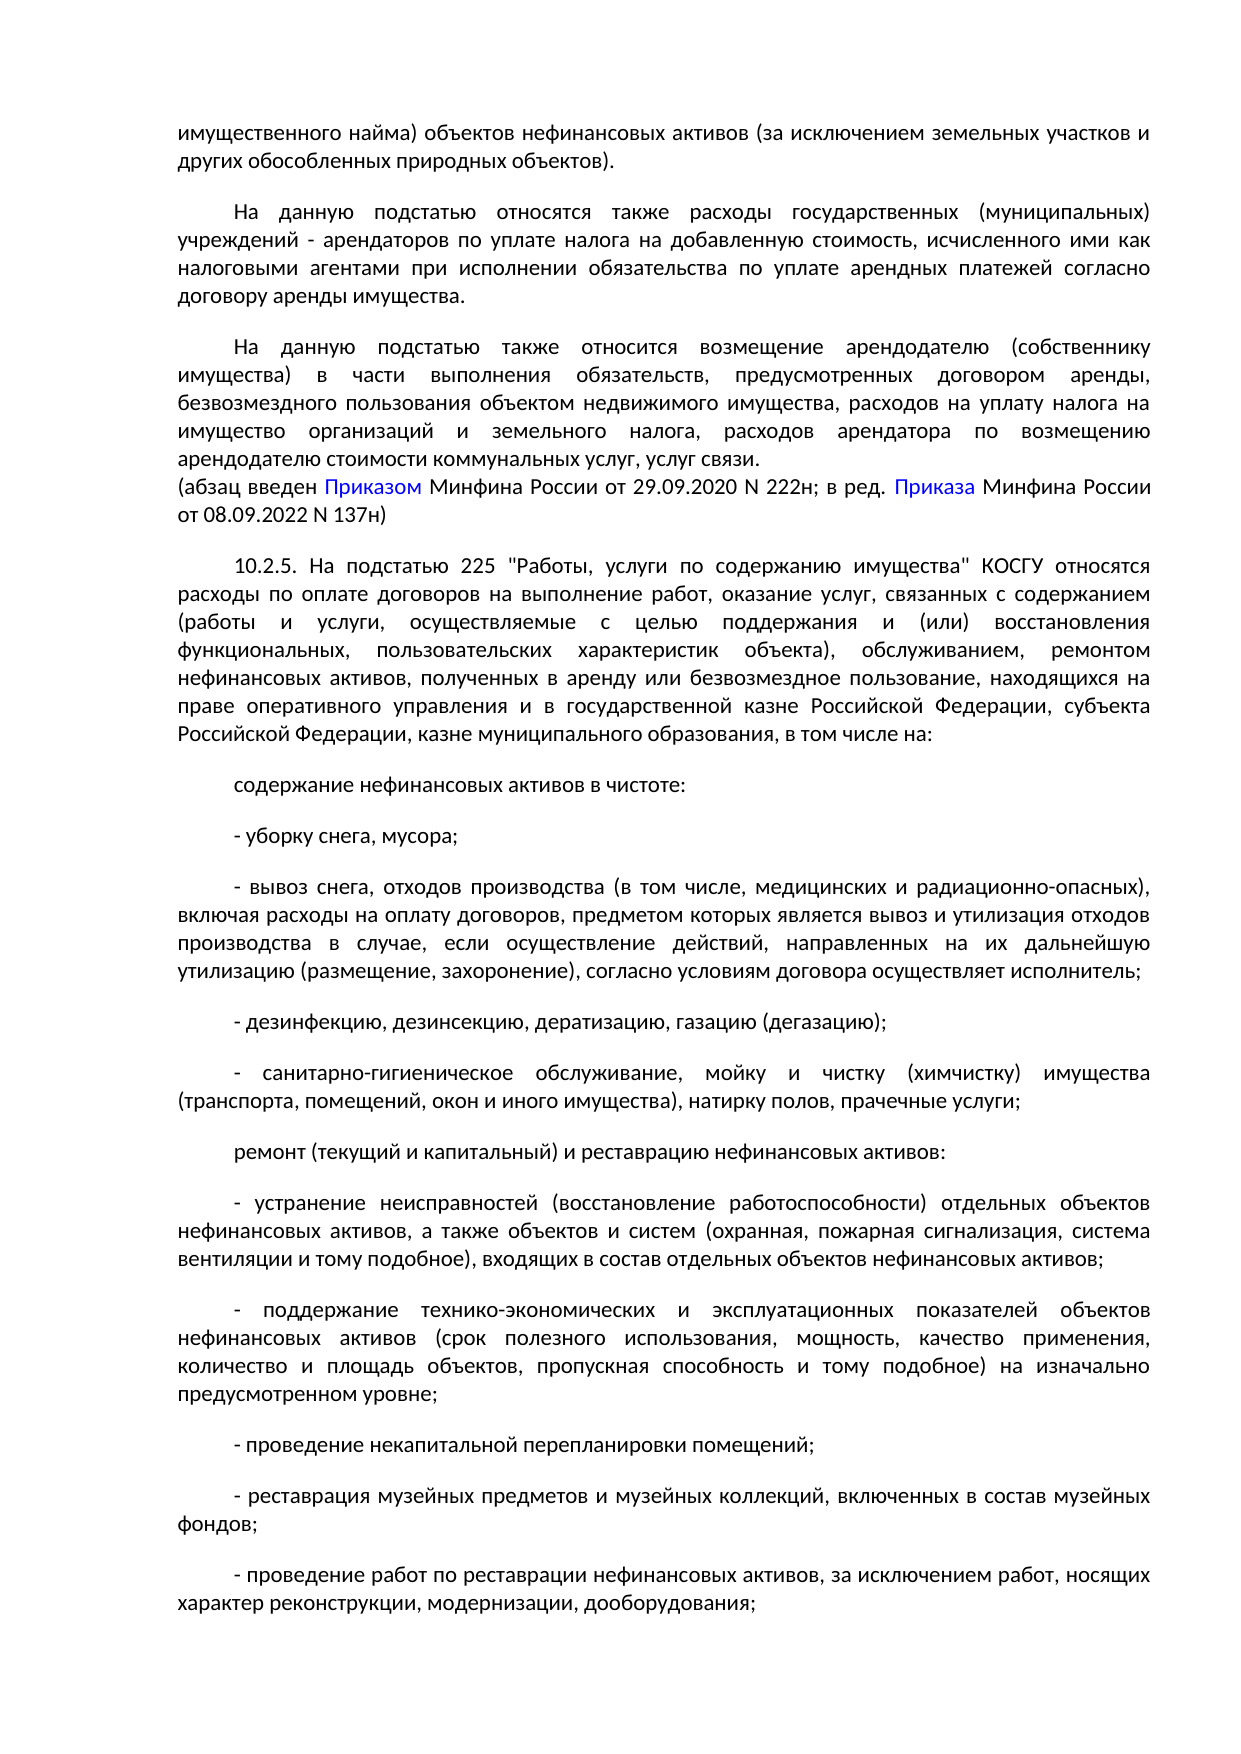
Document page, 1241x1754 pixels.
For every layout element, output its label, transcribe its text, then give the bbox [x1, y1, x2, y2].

text 10.2.5. На подстатью 225 "Работы, услуги по содержанию имущества" КОСГУ относятся расходы по оплате договоров на выполнение работ, оказание услуг, связанных с содержанием (работы и услуги, осуществляемые с целью поддержания и (или) восстановления функциональных, пользовательских характеристик объекта), обслуживанием, ремонтом нефинансовых активов, полученных в аренду или безвозмездное пользование, находящихся на праве оперативного управления и в государственной казне Российской Федерации, субъекта Российской Федерации, казне муниципального образования, в том числе на: [177, 551, 1152, 747]
text На данную подстатью также относится возмещение арендодателю (собственнику имущества) в части выполнения обязательств, предусмотренных договором аренды, безвозмездного пользования объектом недвижимого имущества, расходов на уплату налога на имущество организаций и земельного налога, расходов арендатора по возмещению арендодателю стоимости коммунальных услуг, услуг связи. [177, 332, 1152, 472]
text - санитарно-гигиеническое обслуживание, мойку и чистку (химчистку) имущества (транспорта, помещений, окон и иного имущества), натирку полов, прачечные услуги; [177, 1058, 1152, 1114]
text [177, 118, 1152, 174]
text ремонт (текущий и капитальный) и реставрацию нефинансовых активов: [177, 1137, 1152, 1165]
text На данную подстатью относятся также расходы государственных (муниципальных) учреждений - арендаторов по уплате налога на добавленную стоимость, исчисленного ими как налоговыми агентами при исполнении обязательства по уплате арендных платежей согласно договору аренды имущества. [177, 197, 1152, 309]
text - поддержание технико-экономических и эксплуатационных показателей объектов нефинансовых активов (срок полезного использования, мощность, качество применения, количество и площадь объектов, пропускная способность и тому подобное) на изначально предусмотренном уровне; [177, 1295, 1152, 1407]
text (абзац введен Приказом Минфина России от 29.09.2020 N 222н; в ред. Приказа Минфина России от 08.09.2022 N 137н) [177, 472, 1152, 528]
text - дезинфекцию, дезинсекцию, дератизацию, газацию (дегазацию); [177, 1007, 1152, 1035]
text содержание нефинансовых активов в чистоте: [177, 770, 1152, 798]
text - уборку снега, мусора; [177, 821, 1152, 849]
text - реставрация музейных предметов и музейных коллекций, включенных в состав музейных фондов; [177, 1481, 1152, 1537]
text - проведение некапитальной перепланировки помещений; [177, 1430, 1152, 1458]
text - вывоз снега, отходов производства (в том числе, медицинских и радиационно-опасных), включая расходы на оплату договоров, предметом которых является вывоз и утилизация отходов производства в случае, если осуществление действий, направленных на их дальнейшую утилизацию (размещение, захоронение), согласно условиям договора осуществляет исполнитель; [177, 872, 1152, 984]
text - проведение работ по реставрации нефинансовых активов, за исключением работ, носящих характер реконструкции, модернизации, дооборудования; [177, 1560, 1152, 1616]
text - устранение неисправностей (восстановление работоспособности) отдельных объектов нефинансовых активов, а также объектов и систем (охранная, пожарная сигнализация, система вентиляции и тому подобное), входящих в состав отдельных объектов нефинансовых активов; [177, 1188, 1152, 1272]
